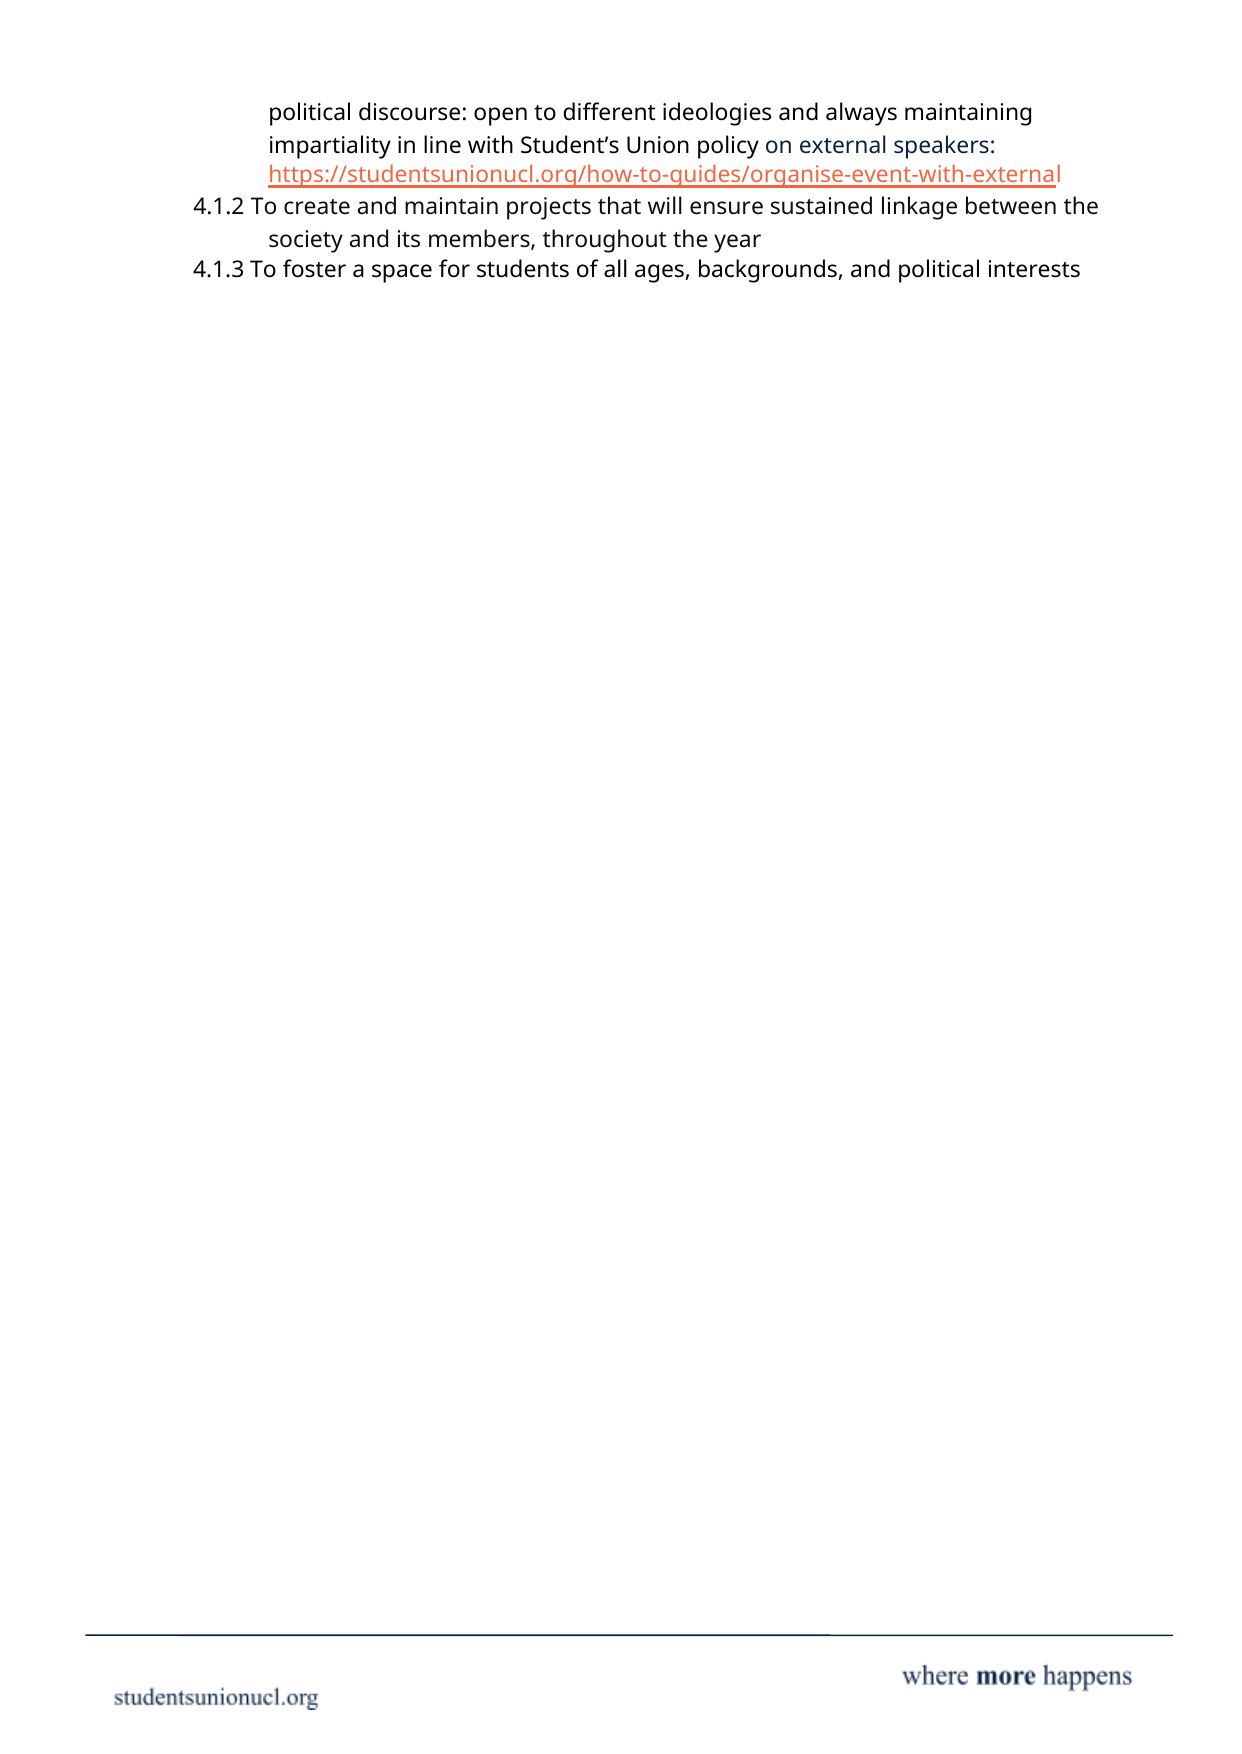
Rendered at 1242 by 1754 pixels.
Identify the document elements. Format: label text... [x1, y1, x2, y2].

picture [101, 1651, 384, 1710]
picture [888, 1651, 1172, 1729]
list To foster a space for students of all ages, backgrounds, and political interests [193, 256, 1133, 282]
list To create and maintain projects that will ensure sustained linkage between the society and its members, throughout the year [193, 190, 1120, 254]
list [193, 96, 1112, 160]
text https://studentsunionucl.org/how-to-guides/organise-event-with-external [268, 162, 1133, 188]
